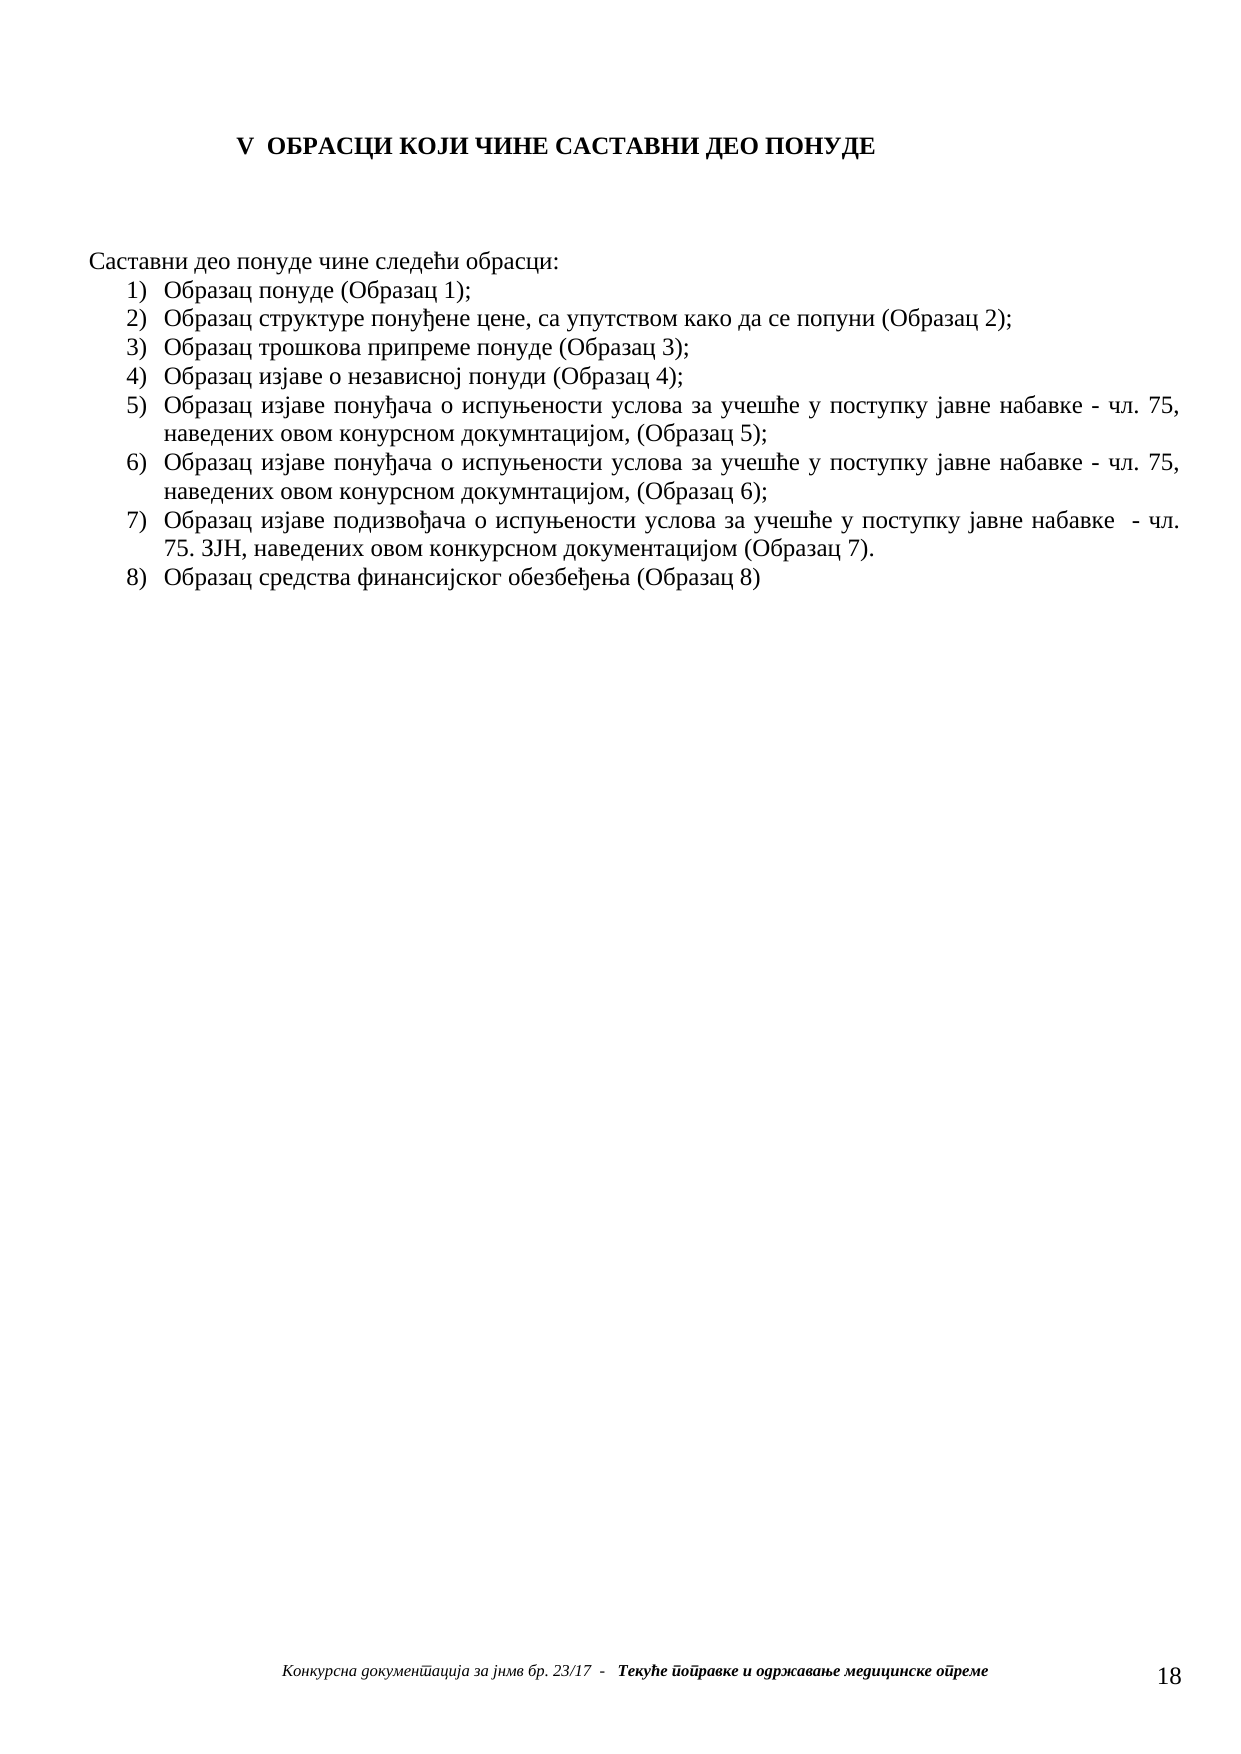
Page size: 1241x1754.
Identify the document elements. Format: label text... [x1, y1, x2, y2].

list Образац изјаве понуђача о испуњености услова за учешће у поступку јавне набавке - чл. 75, наведених овом конурсном докумнтацијом, (Образац 6); [126, 447, 1182, 505]
list Образац трошкова припреме понуде (Образац 3); [126, 332, 1182, 361]
list Образац средства финансијског обезбеђења (Образац 8) [126, 562, 1182, 591]
list Образац изјаве о независној понуди (Образац 4); [126, 361, 1182, 390]
list Образац изјаве подизвођача о испуњености услова за учешће у поступку јавне набавке - чл. 75. ЗЈН, наведених овом конкурсном документацијом (Образац 7). [126, 505, 1182, 562]
list Образац понуде (Образац 1); [126, 275, 1182, 303]
list Образац изјаве понуђача о испуњености услова за учешће у поступку јавне набавке - чл. 75, наведених овом конурсном докумнтацијом, (Образац 5); [126, 390, 1182, 447]
list Образац структуре понуђене цене, са упутством како да се попуни (Образац 2); [126, 303, 1182, 332]
text V ОБРАСЦИ КОЈИ ЧИНЕ САСТАВНИ ДЕО ПОНУДЕ [88, 131, 1182, 160]
list Саставни део понуде чине следећи обрасци: [88, 246, 1182, 275]
